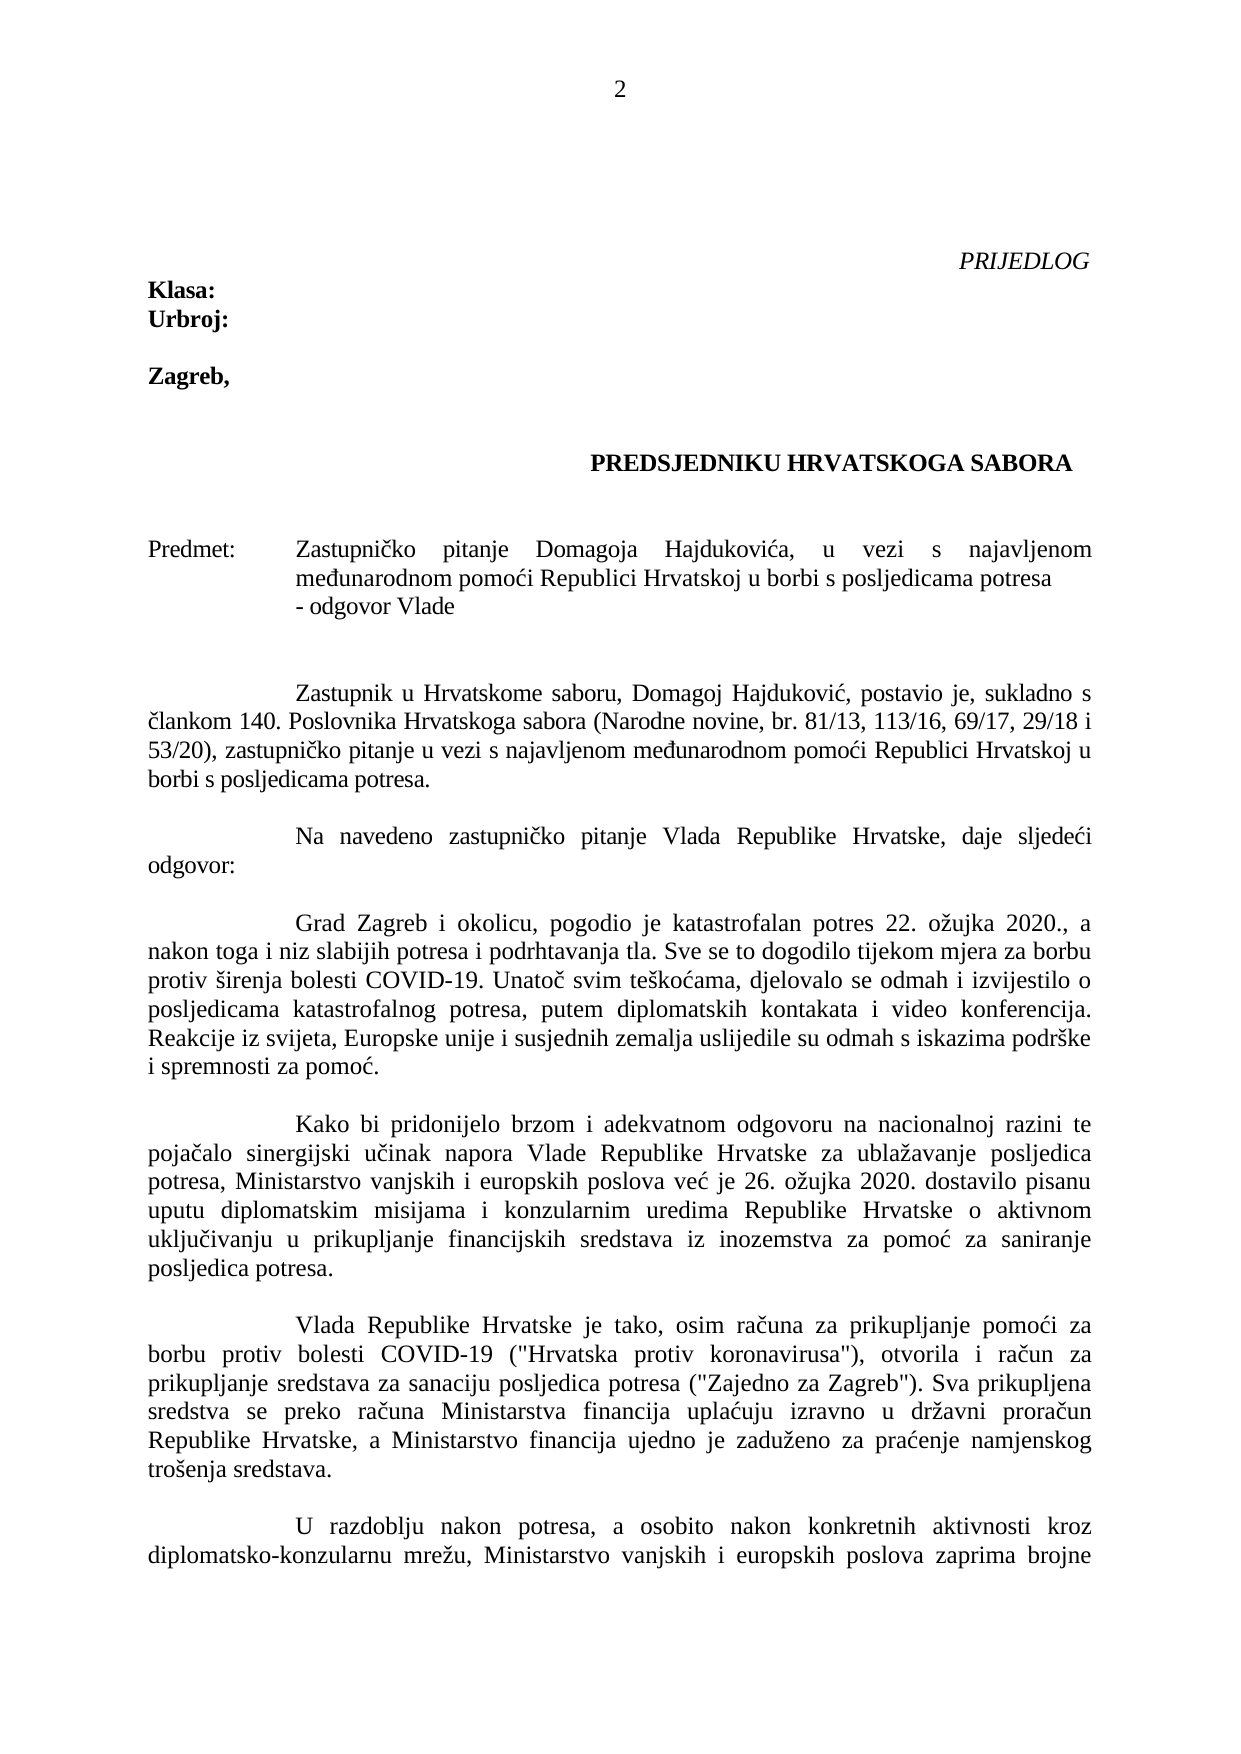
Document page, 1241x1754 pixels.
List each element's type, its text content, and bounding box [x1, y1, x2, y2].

text PRIJEDLOG [148, 246, 1093, 275]
text - odgovor Vlade [148, 591, 1093, 620]
text Na navedeno zastupničko pitanje Vlada Republike Hrvatske, daje sljedeći odgovor: [148, 821, 1093, 879]
text Zagreb, [148, 361, 1093, 390]
text Zastupnik u Hrvatskome saboru, Domagoj Hajduković, postavio je, sukladno s člankom 140. Poslovnika Hrvatskoga sabora (Narodne novine, br. 81/13, 113/16, 69/17, 29/18 i 53/20), zastupničko pitanje u vezi s najavljenom međunarodnom pomoći Republici Hrvatskoj u borbi s posljedicama potresa. [148, 678, 1093, 793]
text Urbroj: [148, 304, 1093, 333]
text Klasa: [148, 275, 1093, 304]
text PREDSJEDNIKU HRVATSKOGA SABORA [148, 448, 1093, 476]
text Predmet: Zastupničko pitanje Domagoja Hajdukovića, u vezi s najavljenom međunarodnom pomoći Republici Hrvatskoj u borbi s posljedicama potresa [148, 534, 1093, 591]
text Grad Zagreb i okolicu, pogodio je katastrofalan potres 22. ožujka 2020., a nakon toga i niz slabijih potresa i podrhtavanja tla. Sve se to dogodilo tijekom mjera za borbu protiv širenja bolesti COVID-19. Unatoč svim teškoćama, djelovalo se odmah i izvijestilo o posljedicama katastrofalnog potresa, putem diplomatskih kontakata i video konferencija. Reakcije iz svijeta, Europske unije i susjednih zemalja uslijedile su odmah s iskazima podrške i spremnosti za pomoć. [148, 908, 1093, 1080]
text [148, 1511, 1093, 1569]
text Vlada Republike Hrvatske je tako, osim računa za prikupljanje pomoći za borbu protiv bolesti COVID-19 ("Hrvatska protiv koronavirusa"), otvorila i račun za prikupljanje sredstava za sanaciju posljedica potresa ("Zajedno za Zagreb"). Sva prikupljena sredstva se preko računa Ministarstva financija uplaćuju izravno u državni proračun Republike Hrvatske, a Ministarstvo financija ujedno je zaduženo za praćenje namjenskog trošenja sredstava. [148, 1310, 1093, 1483]
text Kako bi pridonijelo brzom i adekvatnom odgovoru na nacionalnoj razini te pojačalo sinergijski učinak napora Vlade Republike Hrvatske za ublažavanje posljedica potresa, Ministarstvo vanjskih i europskih poslova već je 26. ožujka 2020. dostavilo pisanu uputu diplomatskim misijama i konzularnim uredima Republike Hrvatske o aktivnom uključivanju u prikupljanje financijskih sredstava iz inozemstva za pomoć za saniranje posljedica potresa. [148, 1109, 1093, 1281]
